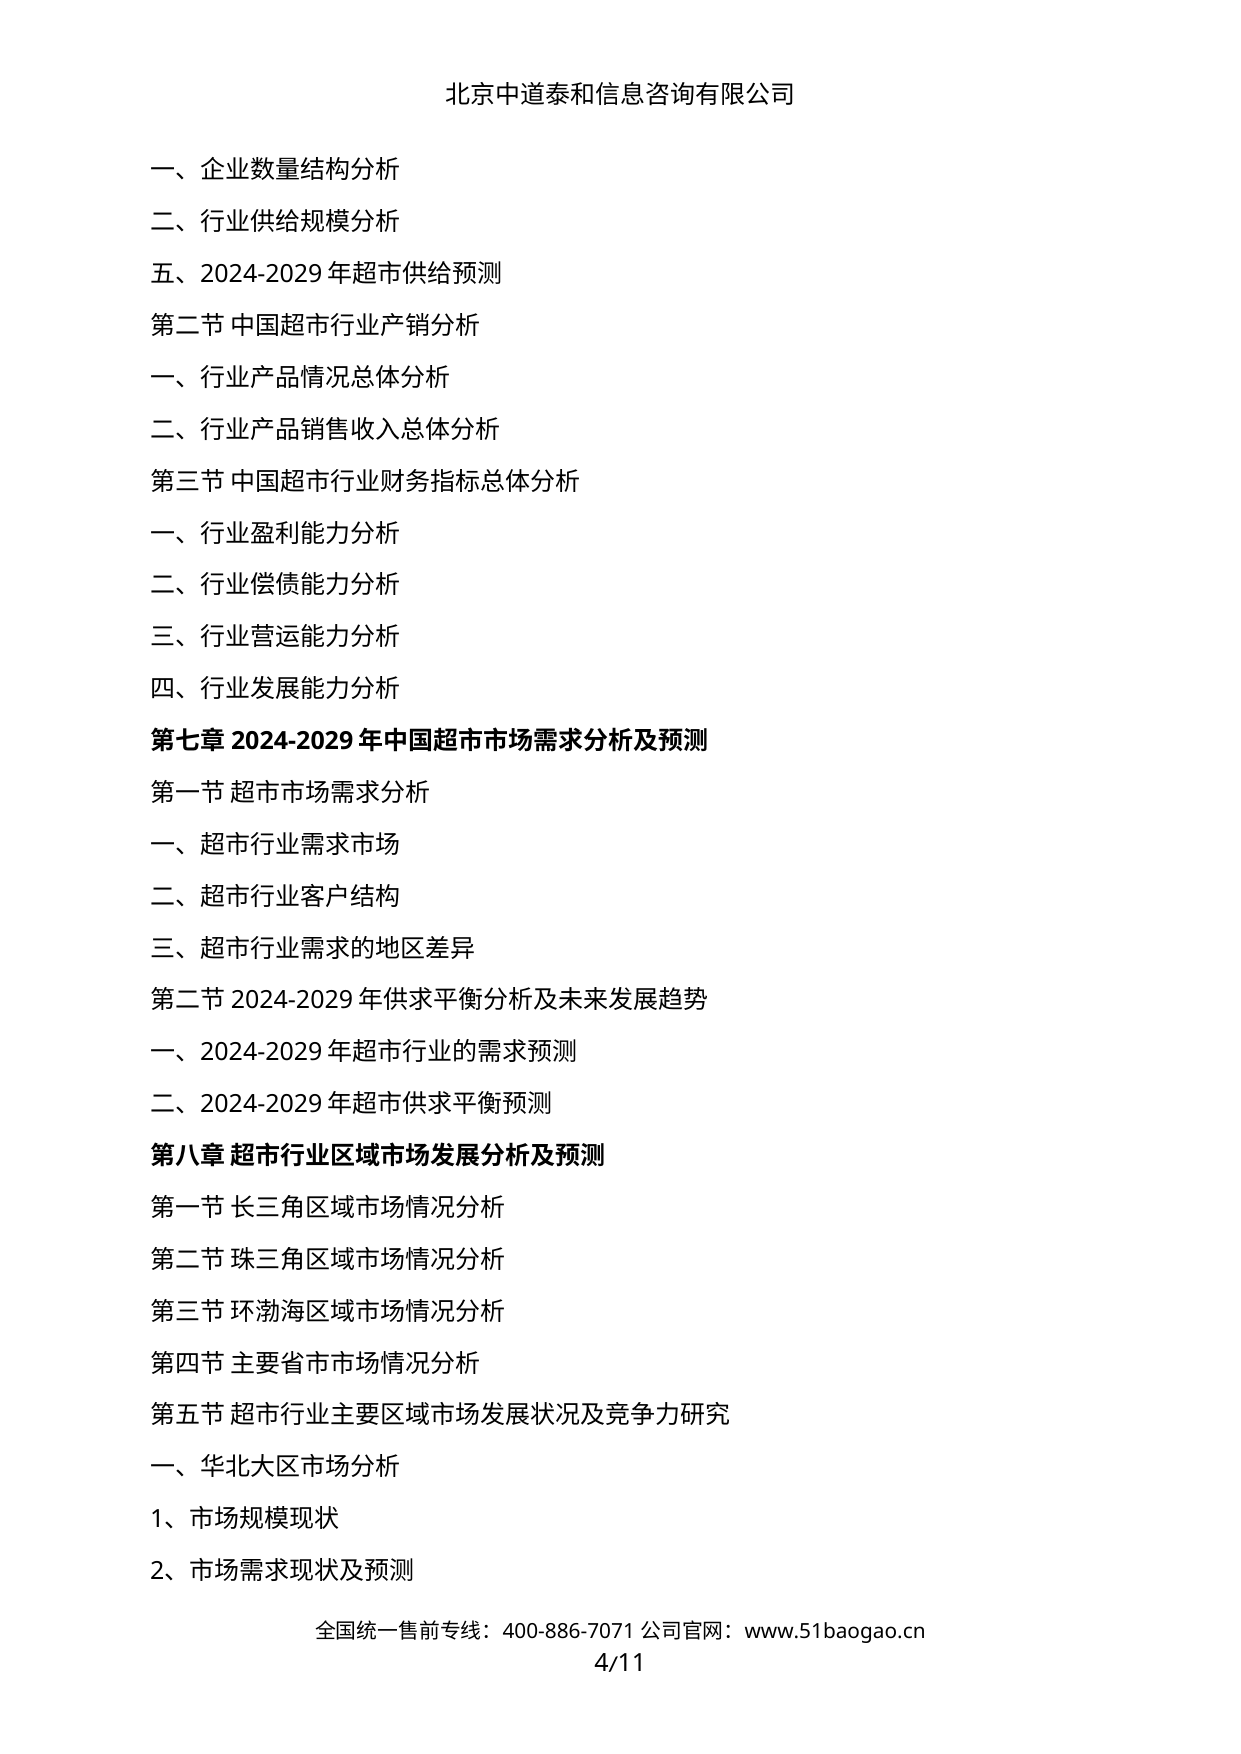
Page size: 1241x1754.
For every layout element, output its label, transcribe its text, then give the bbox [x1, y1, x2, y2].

text 二、超市行业客户结构 [150, 876, 1090, 912]
text 二、行业供给规模分析 [150, 202, 1090, 238]
text 一、行业产品情况总体分析 [150, 357, 1090, 394]
text 第四节 主要省市市场情况分析 [150, 1343, 1090, 1379]
text 一、超市行业需求市场 [150, 824, 1090, 861]
text 第八章 超市行业区域市场发展分析及预测 [150, 1136, 1090, 1172]
text 第五节 超市行业主要区域市场发展状况及竞争力研究 [150, 1395, 1090, 1431]
text 2、市场需求现状及预测 [150, 1551, 1090, 1587]
text 第三节 中国超市行业财务指标总体分析 [150, 461, 1090, 497]
text 四、行业发展能力分析 [150, 669, 1090, 705]
text 一、企业数量结构分析 [150, 150, 1090, 186]
text 一、华北大区市场分析 [150, 1447, 1090, 1483]
text 二、行业产品销售收入总体分析 [150, 409, 1090, 446]
text 第一节 超市市场需求分析 [150, 772, 1090, 809]
text 第一节 长三角区域市场情况分析 [150, 1187, 1090, 1224]
text 三、超市行业需求的地区差异 [150, 928, 1090, 964]
text 第二节 珠三角区域市场情况分析 [150, 1239, 1090, 1276]
text 一、行业盈利能力分析 [150, 513, 1090, 549]
text 第七章 2024-2029年中国超市市场需求分析及预测 [150, 721, 1090, 757]
text 五、2024-2029年超市供给预测 [150, 254, 1090, 290]
text 第二节 中国超市行业产销分析 [150, 306, 1090, 342]
text 二、行业偿债能力分析 [150, 565, 1090, 601]
text 第三节 环渤海区域市场情况分析 [150, 1291, 1090, 1327]
text 三、行业营运能力分析 [150, 617, 1090, 653]
text 二、2024-2029年超市供求平衡预测 [150, 1084, 1090, 1120]
text 一、2024-2029年超市行业的需求预测 [150, 1032, 1090, 1068]
text 1、市场规模现状 [150, 1499, 1090, 1535]
text 第二节 2024-2029年供求平衡分析及未来发展趋势 [150, 980, 1090, 1016]
